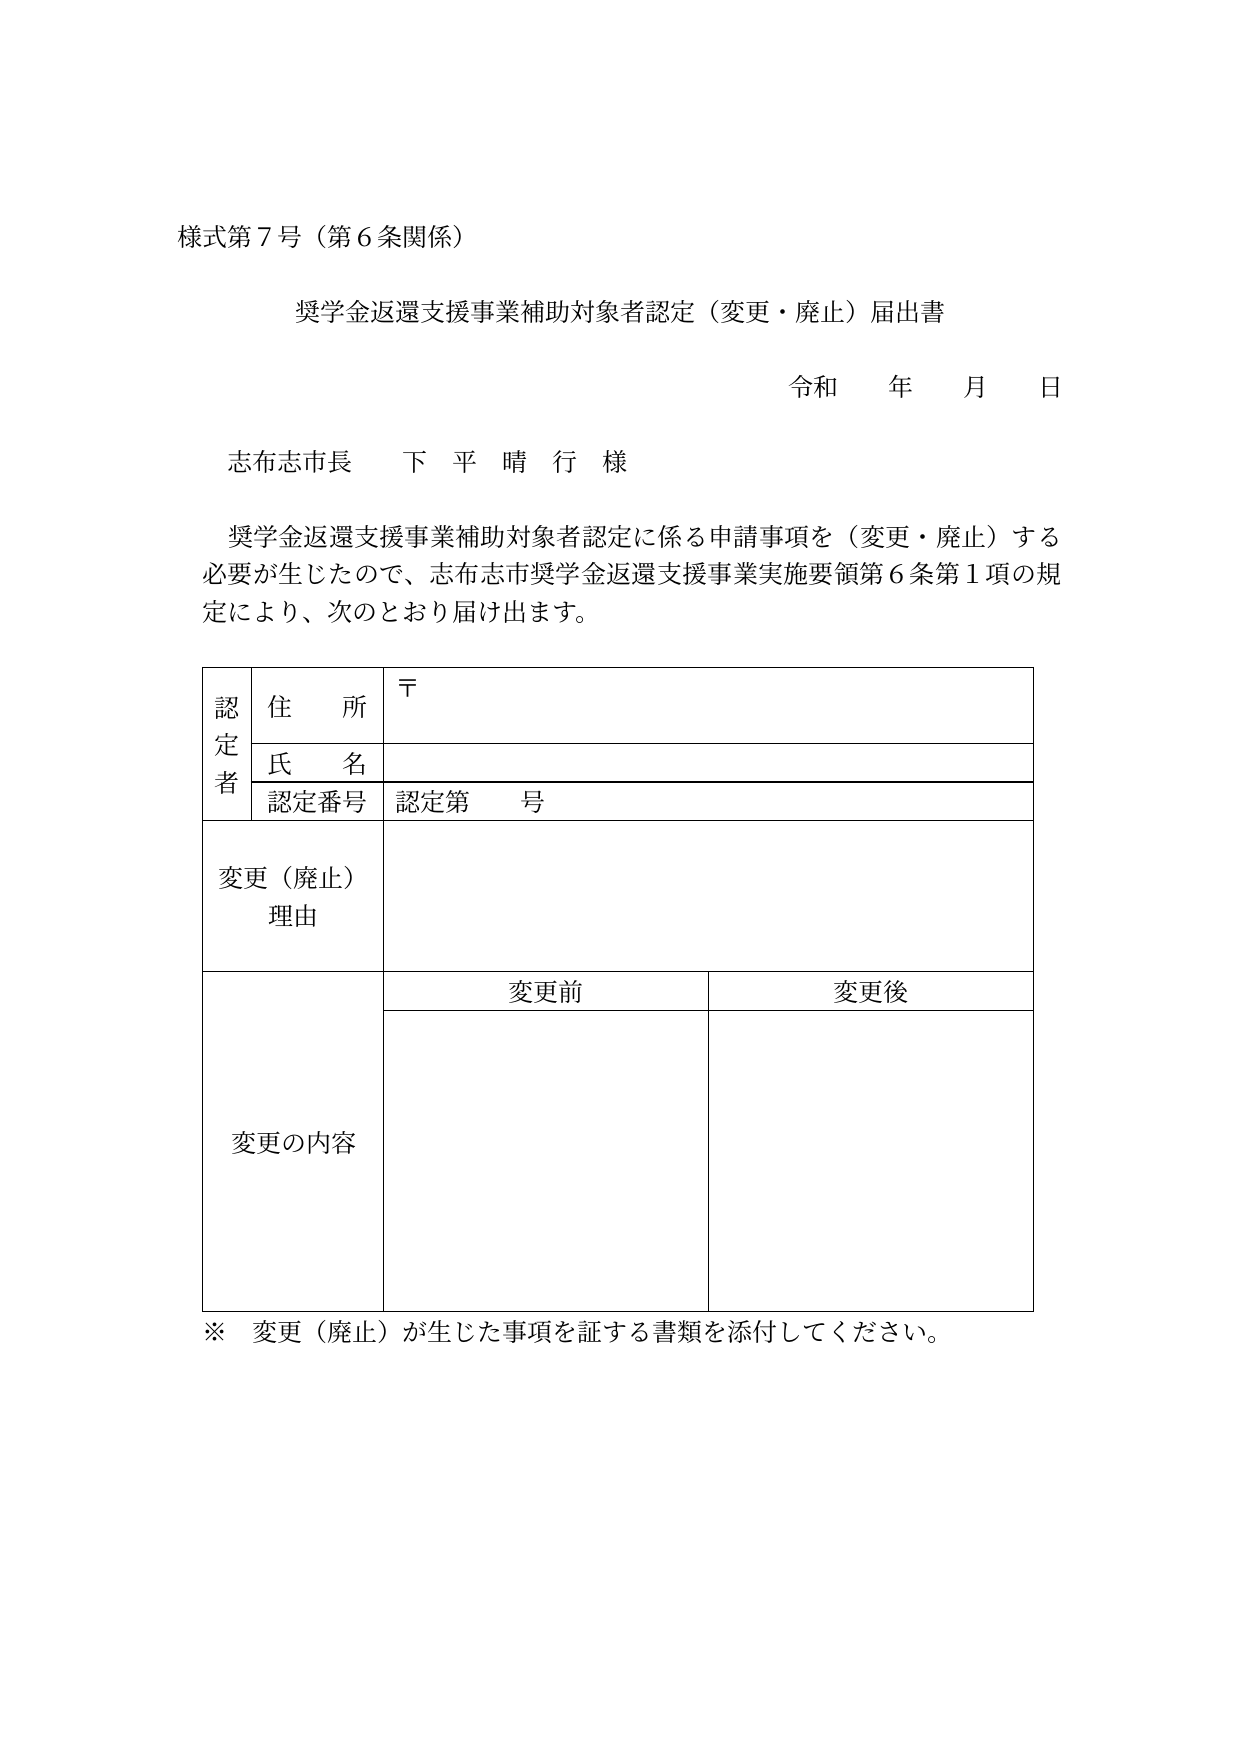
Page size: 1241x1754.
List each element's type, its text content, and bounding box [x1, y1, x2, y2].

table_header 〒 [384, 668, 1033, 743]
table_cell 認定番号 [252, 783, 383, 820]
text 様式第７号（第６条関係） [177, 217, 1063, 254]
table_cell 変更（廃止）理由 [203, 821, 383, 971]
table_cell [384, 1011, 708, 1311]
table_header 住 所 [252, 668, 383, 743]
table_cell [384, 744, 1033, 781]
text ※ 変更（廃止）が生じた事項を証する書類を添付してください。 [177, 1312, 1063, 1349]
text 志布志市長 下 平 晴 行 様 [177, 442, 1063, 479]
table_cell 変更後 [709, 972, 1033, 1009]
table_cell [709, 1011, 1033, 1311]
text 奨学金返還支援事業補助対象者認定に係る申請事項を（変更・廃止）する必要が生じたので、志布志市奨学金返還支援事業実施要領第６条第１項の規定により、次のとおり届け出ます。 [177, 517, 1063, 629]
table_cell 変更前 [384, 972, 708, 1009]
table_header 認 定 者 [203, 668, 251, 820]
text 令和 年 月 日 [177, 367, 1063, 404]
table_cell 氏 名 [252, 744, 383, 781]
table_cell 認定第 号 [384, 783, 1033, 820]
table_cell [384, 821, 1033, 971]
text 奨学金返還支援事業補助対象者認定（変更・廃止）届出書 [177, 292, 1063, 329]
table_cell 変更の内容 [203, 972, 383, 1311]
